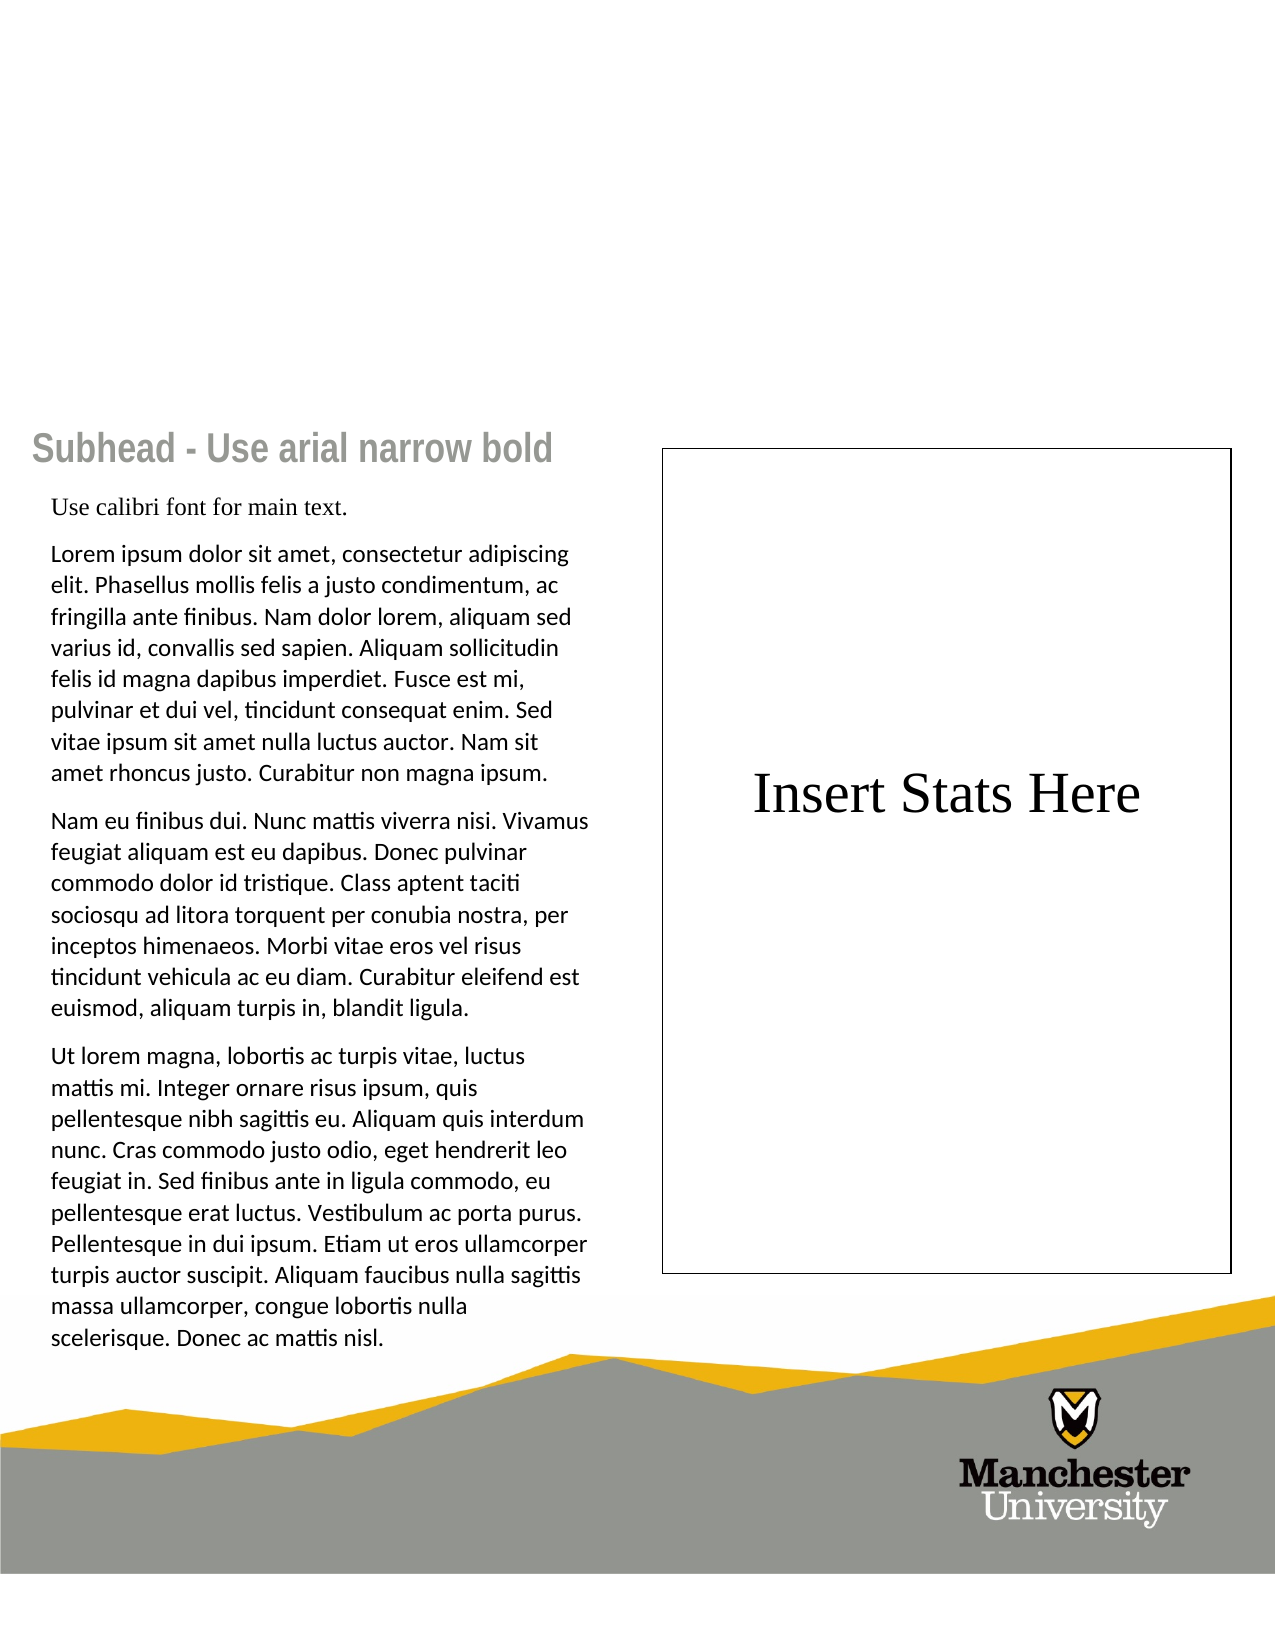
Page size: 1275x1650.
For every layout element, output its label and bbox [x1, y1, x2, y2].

picture [0, 1295, 1275, 1574]
